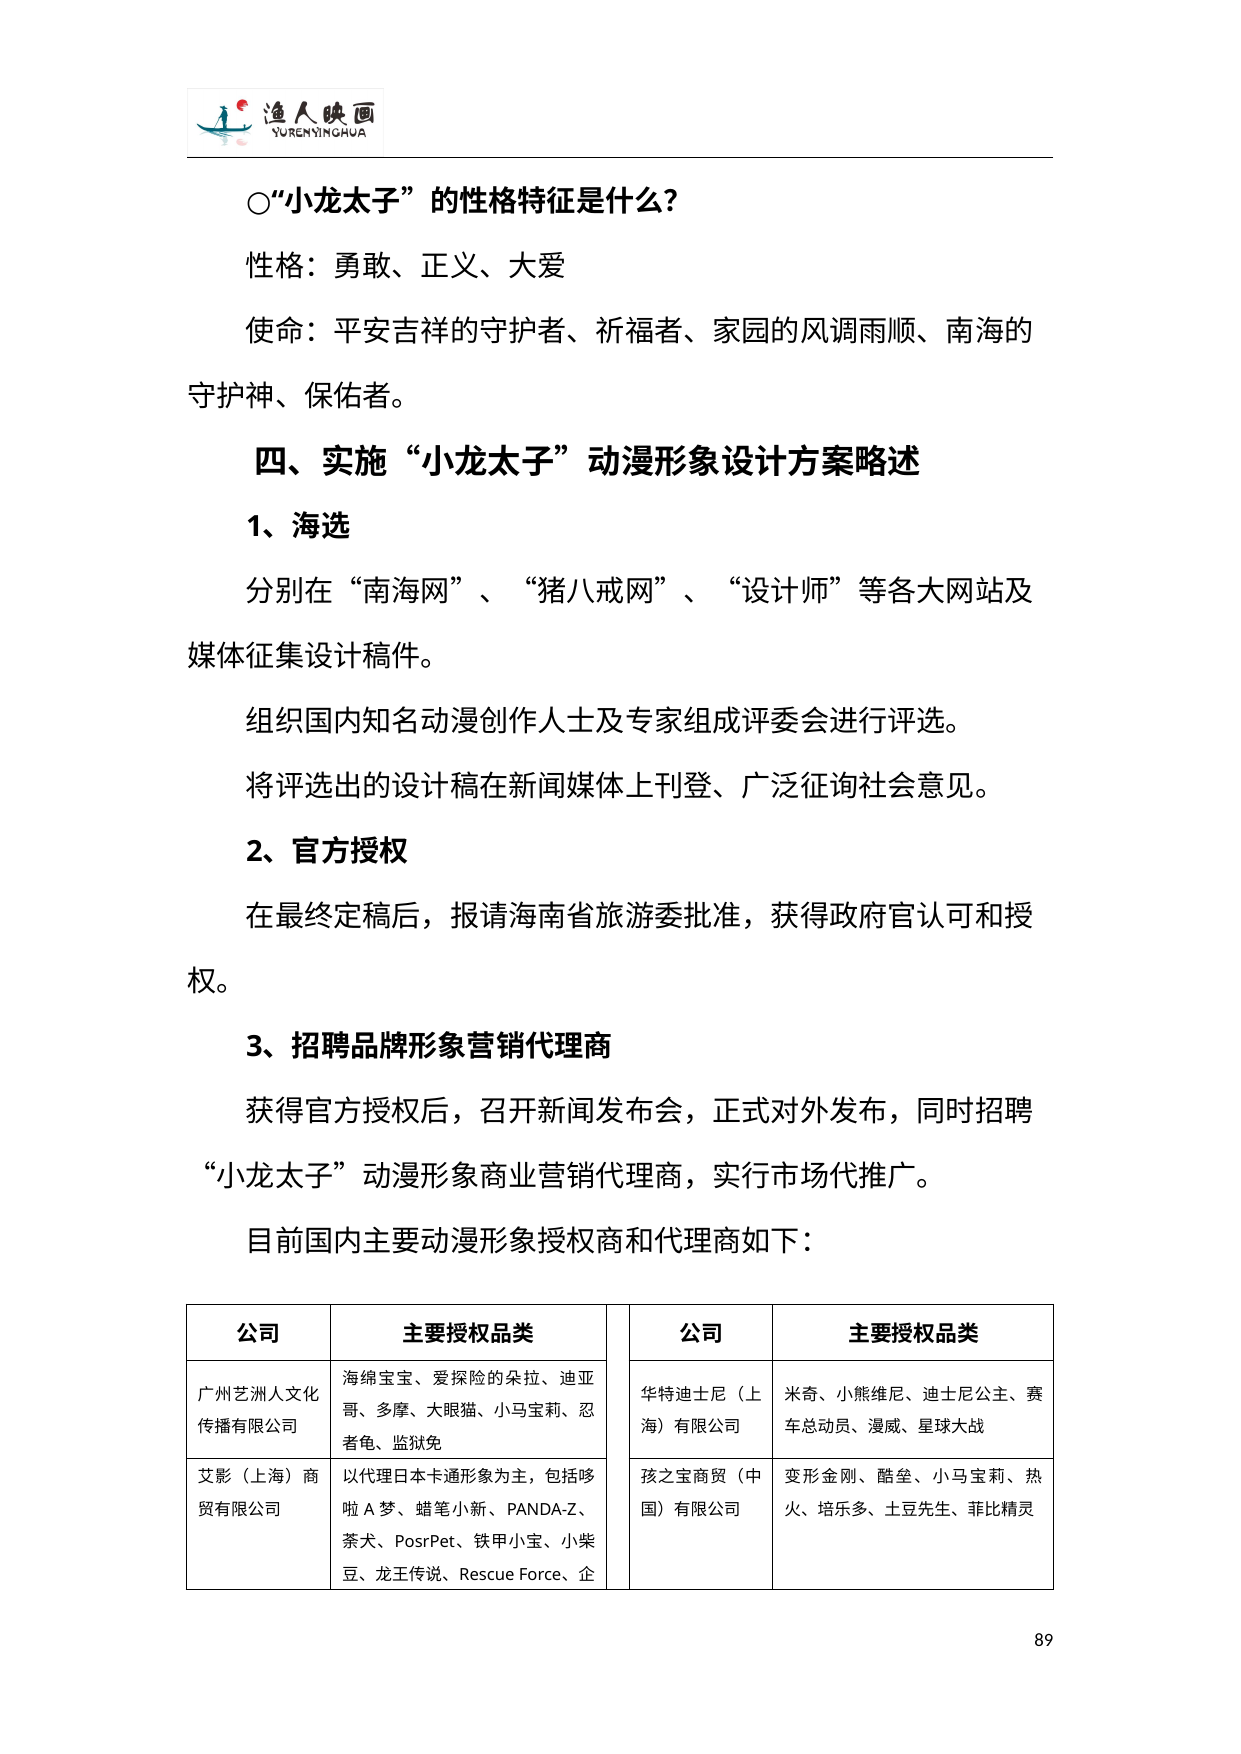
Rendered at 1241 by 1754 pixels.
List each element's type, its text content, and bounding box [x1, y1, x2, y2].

text 获得官方授权后，召开新闻发布会，正式对外发布，同时招聘“小龙太子”动漫形象商业营销代理商，实行市场代推广。 [187, 1076, 1053, 1206]
table_cell 华特迪士尼（上海）有限公司 [630, 1361, 772, 1458]
text ○“小龙太子”的性格特征是什么？ [187, 166, 1053, 231]
table_header 公司 [630, 1305, 772, 1359]
table_header 主要授权品类 [773, 1305, 1053, 1359]
text 将评选出的设计稿在新闻媒体上刊登、广泛征询社会意见。 [187, 751, 1053, 816]
text 在最终定稿后，报请海南省旅游委批准，获得政府官认可和授权。 [187, 881, 1053, 1011]
table_cell 广州艺洲人文化传播有限公司 [187, 1361, 330, 1458]
table_cell 海绵宝宝、爱探险的朵拉、迪亚哥、多摩、大眼猫、小马宝莉、忍者龟、监狱免 [331, 1361, 606, 1458]
table_cell 以代理日本卡通形象为主，包括哆啦A梦、蜡笔小新、PANDA-Z、荼犬、PosrPet、铁甲小宝、小柴豆、龙王传说、Rescue Force、企鹅小方方、霹雳酷乐猫等 [331, 1459, 606, 1589]
table_cell 孩之宝商贸（中国）有限公司 [630, 1459, 772, 1589]
text 3、招聘品牌形象营销代理商 [187, 1011, 1053, 1076]
text 使命：平安吉祥的守护者、祈福者、家园的风调雨顺、南海的守护神、保佑者。 [187, 296, 1053, 426]
table_header [607, 1305, 629, 1589]
text 性格：勇敢、正义、大爱 [187, 231, 1053, 296]
table_cell 变形金刚、酷垒、小马宝莉、热火、培乐多、土豆先生、菲比精灵 [773, 1459, 1053, 1589]
text 目前国内主要动漫形象授权商和代理商如下： [187, 1206, 1053, 1271]
text 组织国内知名动漫创作人士及专家组成评委会进行评选。 [187, 686, 1053, 751]
text 四、实施“小龙太子”动漫形象设计方案略述 [187, 426, 1053, 491]
table_cell 米奇、小熊维尼、迪士尼公主、赛车总动员、漫威、星球大战 [773, 1361, 1053, 1458]
table_cell 艾影（上海）商贸有限公司 [187, 1459, 330, 1589]
picture [187, 88, 384, 157]
text 分别在“南海网”、“猪八戒网”、“设计师”等各大网站及媒体征集设计稿件。 [187, 556, 1053, 686]
table_header 主要授权品类 [331, 1305, 606, 1359]
text 2、官方授权 [187, 816, 1053, 881]
text 1、海选 [187, 491, 1053, 556]
table_header 公司 [187, 1305, 330, 1359]
